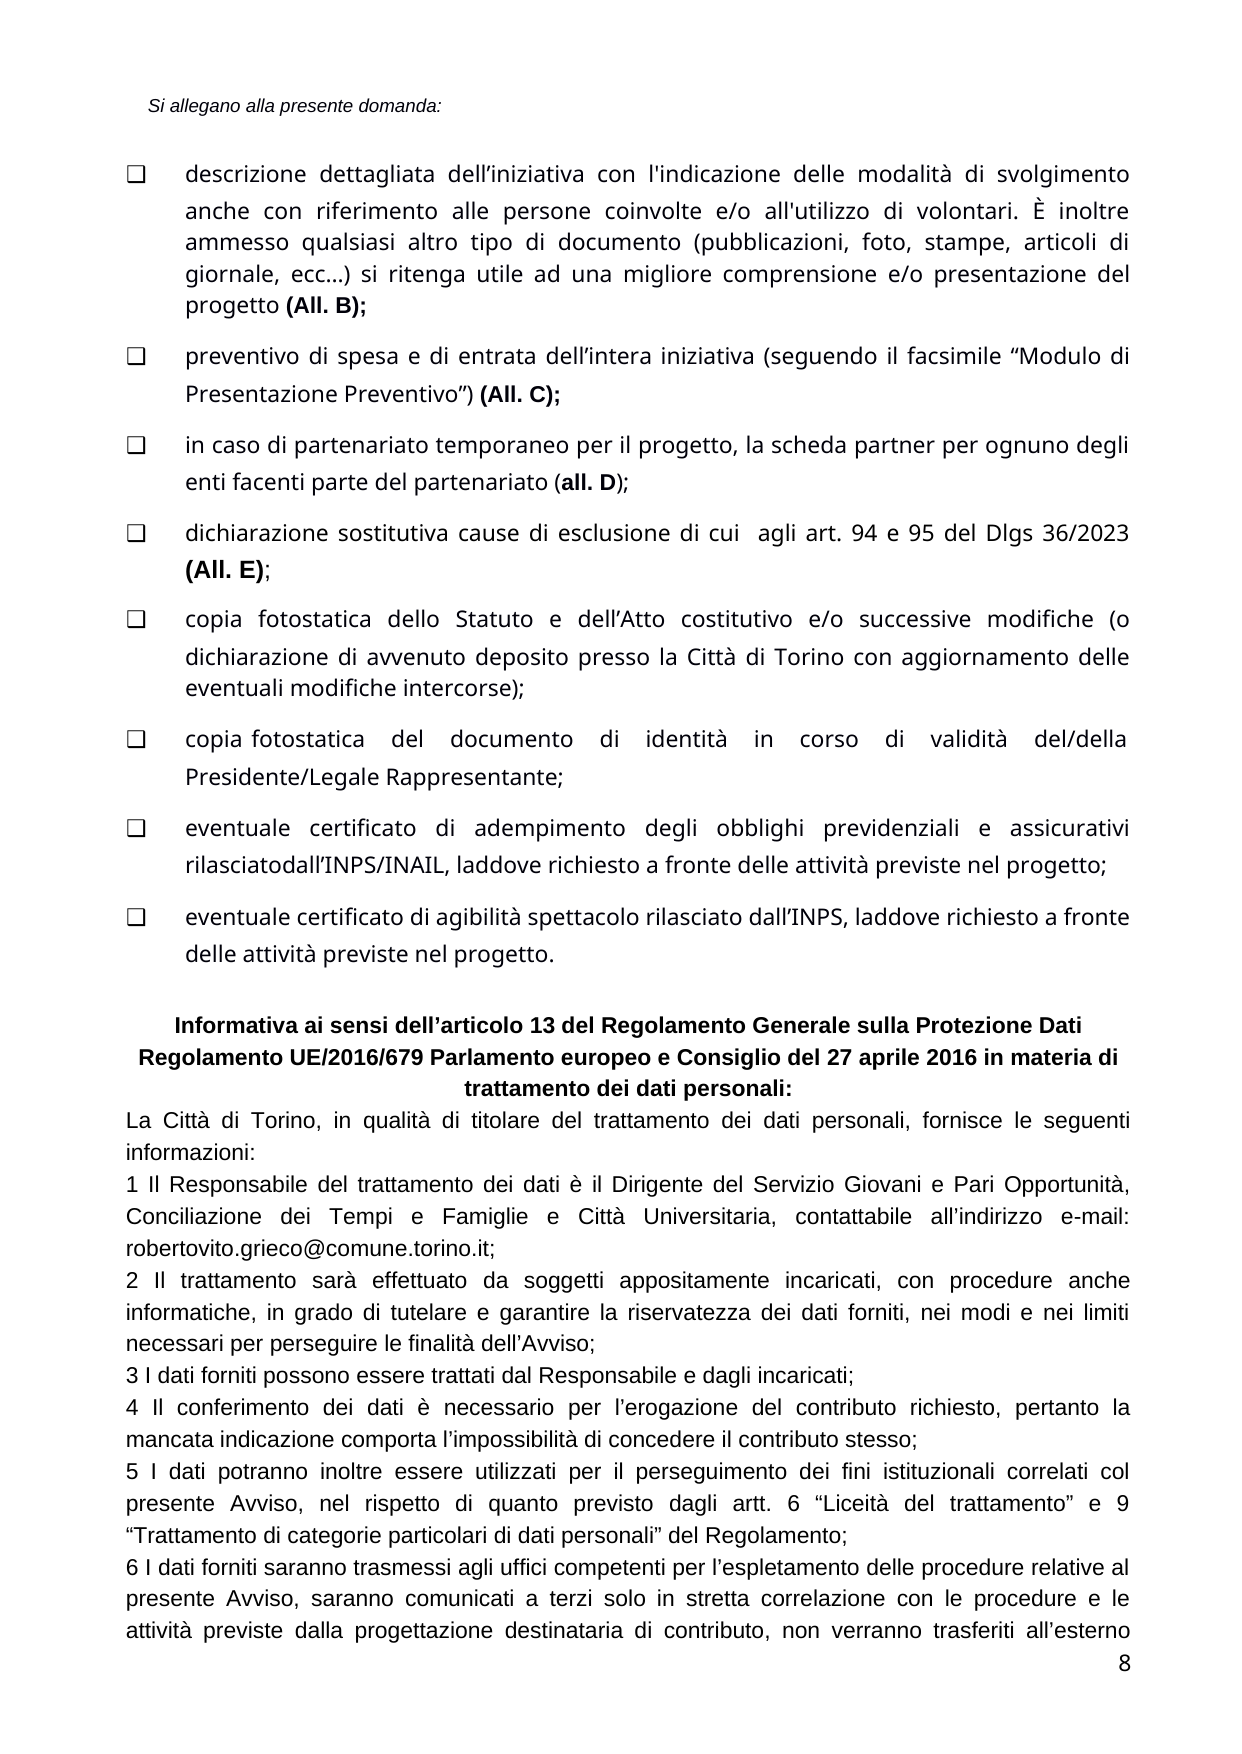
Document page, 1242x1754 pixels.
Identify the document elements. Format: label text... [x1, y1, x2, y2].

list preventivo di spesa e di entrata dell’intera iniziativa (seguendo il facsimile “Modulo di Presentazione Preventivo”) (All. C); [126, 331, 1131, 409]
list copia fotostatica dello Statuto e dell’Atto costitutivo e/o successive modifiche (o dichiarazione di avvenuto deposito presso la Città di Torino con aggiornamento delle eventuali modifiche intercorse); [126, 594, 1131, 703]
list eventuale certificato di agibilità spettacolo rilasciato dall’INPS, laddove richiesto a fronte delle attività previste nel progetto. [126, 891, 1131, 969]
list in caso di partenariato temporaneo per il progetto, la scheda partner per ognuno degli enti facenti parte del partenariato (all. D); [126, 419, 1131, 497]
text Regolamento UE/2016/679 Parlamento europeo e Consiglio del 27 aprile 2016 in materia di trattamento dei dati personali: [126, 1043, 1131, 1102]
text 1 Il Responsabile del trattamento dei dati è il Dirigente del Servizio Giovani e Pari Opportunità, Conciliazione dei Tempi e Famiglie e Città Universitaria, contattabile all’indirizzo e-mail: robertovito.grieco@comune.torino.it; [126, 1171, 1131, 1261]
text 2 Il trattamento sarà effettuato da soggetti appositamente incaricati, con procedure anche informatiche, in grado di tutelare e garantire la riservatezza dei dati forniti, nei modi e nei limiti necessari per perseguire le finalità dell’Avviso; [126, 1267, 1131, 1357]
text Informativa ai sensi dell’articolo 13 del Regolamento Generale sulla Protezione Dati [126, 1012, 1131, 1038]
text Si allegano alla presente domanda: [148, 95, 1131, 117]
text 3 I dati forniti possono essere trattati dal Responsabile e dagli incaricati; [126, 1362, 1131, 1389]
text 5 I dati potranno inoltre essere utilizzati per il perseguimento dei fini istituzionali correlati col presente Avviso, nel rispetto di quanto previsto dagli artt. 6 “Liceità del trattamento” e 9 “Trattamento di categorie particolari di dati personali” del Regolamento; [126, 1458, 1131, 1548]
list descrizione dettagliata dell’iniziativa con l'indicazione delle modalità di svolgimento anche con riferimento alle persone coinvolte e/o all'utilizzo di volontari. È inoltre ammesso qualsiasi altro tipo di documento (pubblicazioni, foto, stampe, articoli di giornale, ecc…) si ritenga utile ad una migliore comprensione e/o presentazione del progetto (All. B); [126, 148, 1131, 320]
list copia fotostatica del documento di identità in corso di validità del/della Presidente/Legale Rappresentante; [126, 714, 1131, 792]
list dichiarazione sostitutiva cause di esclusione di cui agli art. 94 e 95 del Dlgs 36/2023 (All. E); [126, 508, 1131, 583]
text 4 Il conferimento dei dati è necessario per l’erogazione del contributo richiesto, pertanto la mancata indicazione comporta l’impossibilità di concedere il contributo stesso; [126, 1394, 1131, 1452]
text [126, 1553, 1131, 1644]
list eventuale certificato di adempimento degli obblighi previdenziali e assicurativi rilasciatodall’INPS/INAIL, laddove richiesto a fronte delle attività previste nel progetto; [126, 802, 1131, 881]
text La Città di Torino, in qualità di titolare del trattamento dei dati personali, fornisce le seguenti informazioni: [126, 1107, 1131, 1166]
